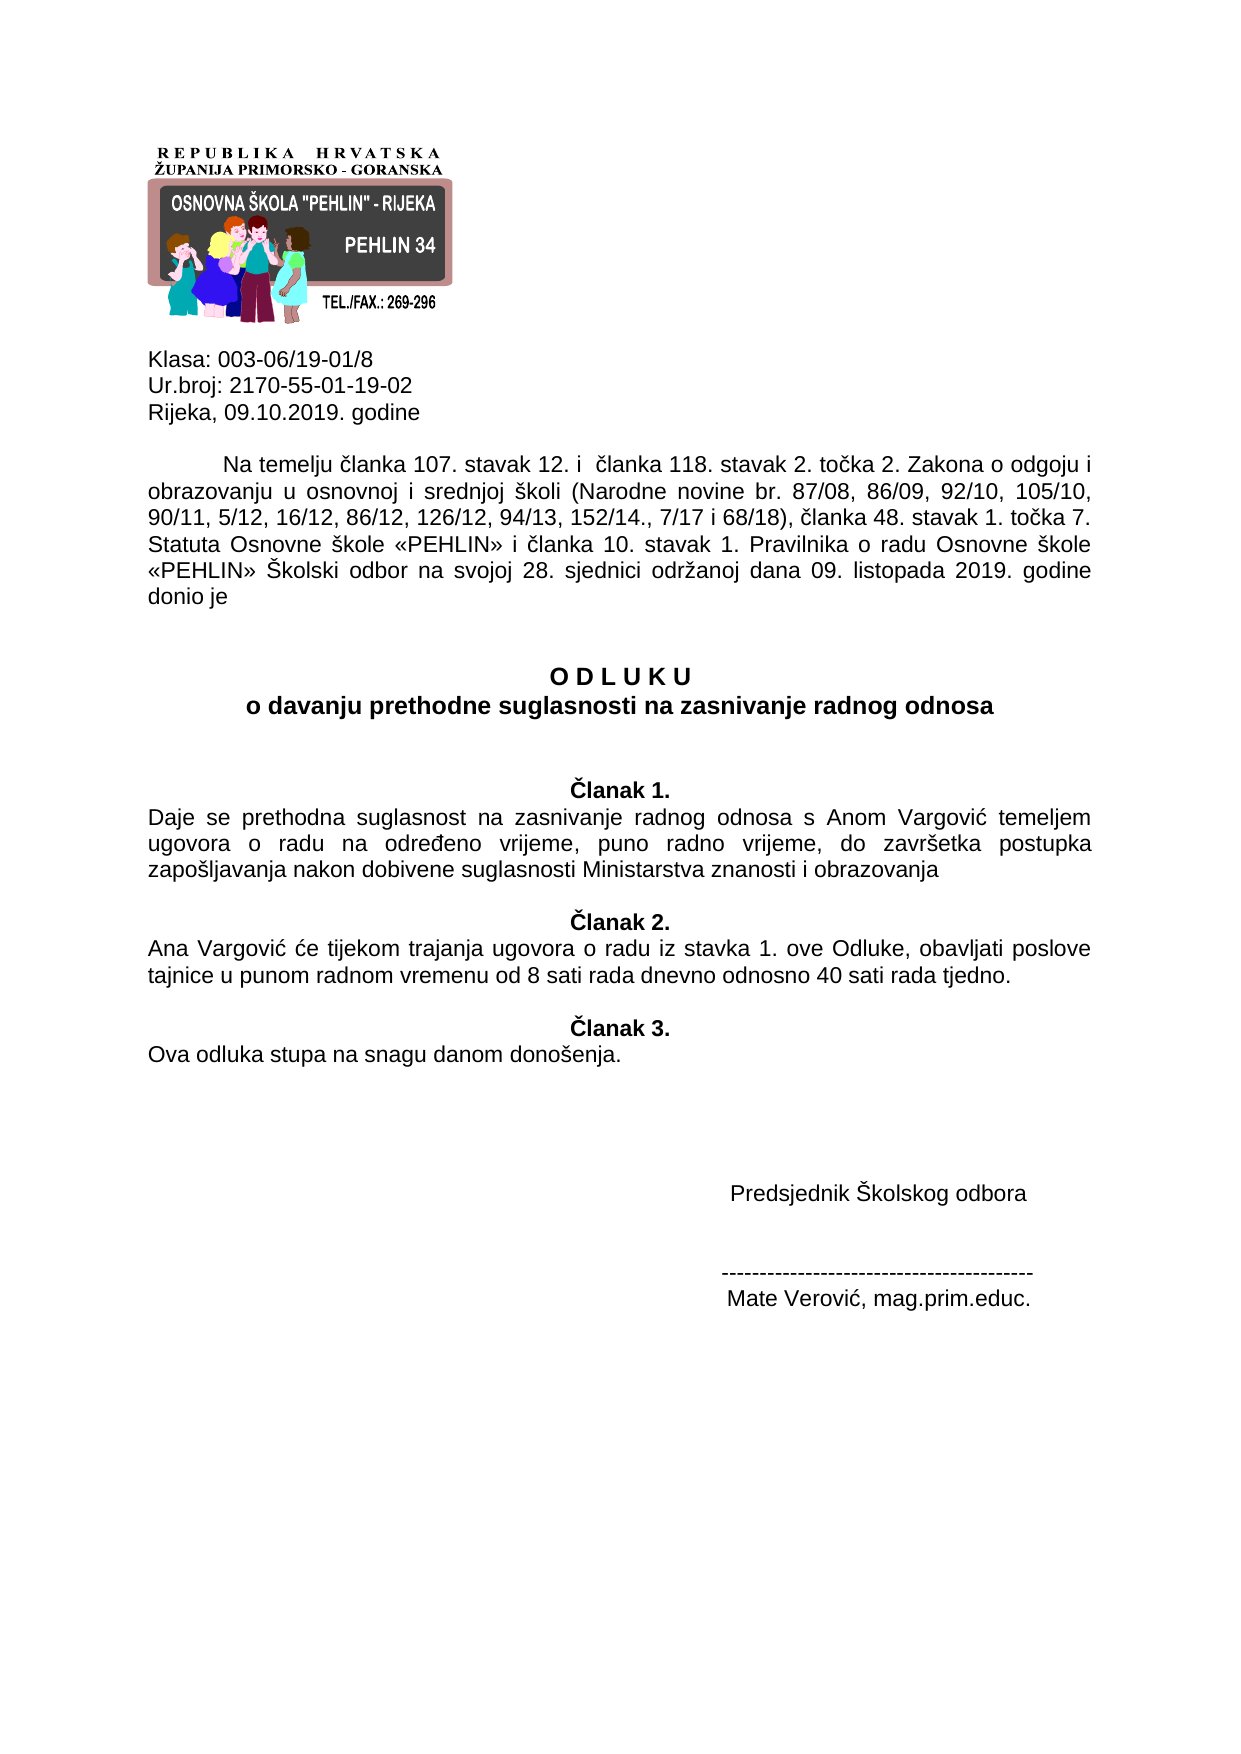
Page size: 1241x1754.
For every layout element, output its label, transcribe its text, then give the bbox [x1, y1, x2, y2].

text Na temelju članka 107. stavak 12. i članka 118. stavak 2. točka 2. Zakona o odgoju i obrazovanju u osnovnoj i srednjoj školi (Narodne novine br. 87/08, 86/09, 92/10, 105/10, 90/11, 5/12, 16/12, 86/12, 126/12, 94/13, 152/14., 7/17 i 68/18), članka 48. stavak 1. točka 7. Statuta Osnovne škole «PEHLIN» i članka 10. stavak 1. Pravilnika o radu Osnovne škole «PEHLIN» Školski odbor na svojoj 28. sjednici održanoj dana 09. listopada 2019. godine donio je [148, 451, 1093, 609]
text O D L U K U [148, 662, 1093, 691]
text Članak 3. [148, 1014, 1093, 1041]
text Članak 1. [148, 777, 1093, 804]
text Članak 2. [148, 909, 1093, 935]
text Mate Verović, mag.prim.educ. [148, 1285, 1093, 1312]
text Ova odluka stupa na snagu danom donošenja. [148, 1041, 1093, 1067]
text Ana Vargović će tijekom trajanja ugovora o radu iz stavka 1. ove Odluke, obavljati poslove tajnice u punom radnom vremenu od 8 sati rada dnevno odnosno 40 sati rada tjedno. [148, 935, 1093, 988]
text ----------------------------------------- [664, 1259, 1093, 1285]
text Rijeka, 09.10.2019. godine [148, 399, 1093, 425]
text Predsjednik Školskog odbora [664, 1180, 1093, 1206]
text o davanju prethodne suglasnosti na zasnivanje radnog odnosa [148, 691, 1093, 720]
text Daje se prethodna suglasnost na zasnivanje radnog odnosa s Anom Vargović temeljem ugovora o radu na određeno vrijeme, puno radno vrijeme, do završetka postupka zapošljavanja nakon dobivene suglasnosti Ministarstva znanosti i obrazovanja [148, 804, 1093, 883]
text Klasa: 003-06/19-01/8 [148, 346, 1093, 372]
text Ur.broj: 2170-55-01-19-02 [148, 372, 1093, 399]
